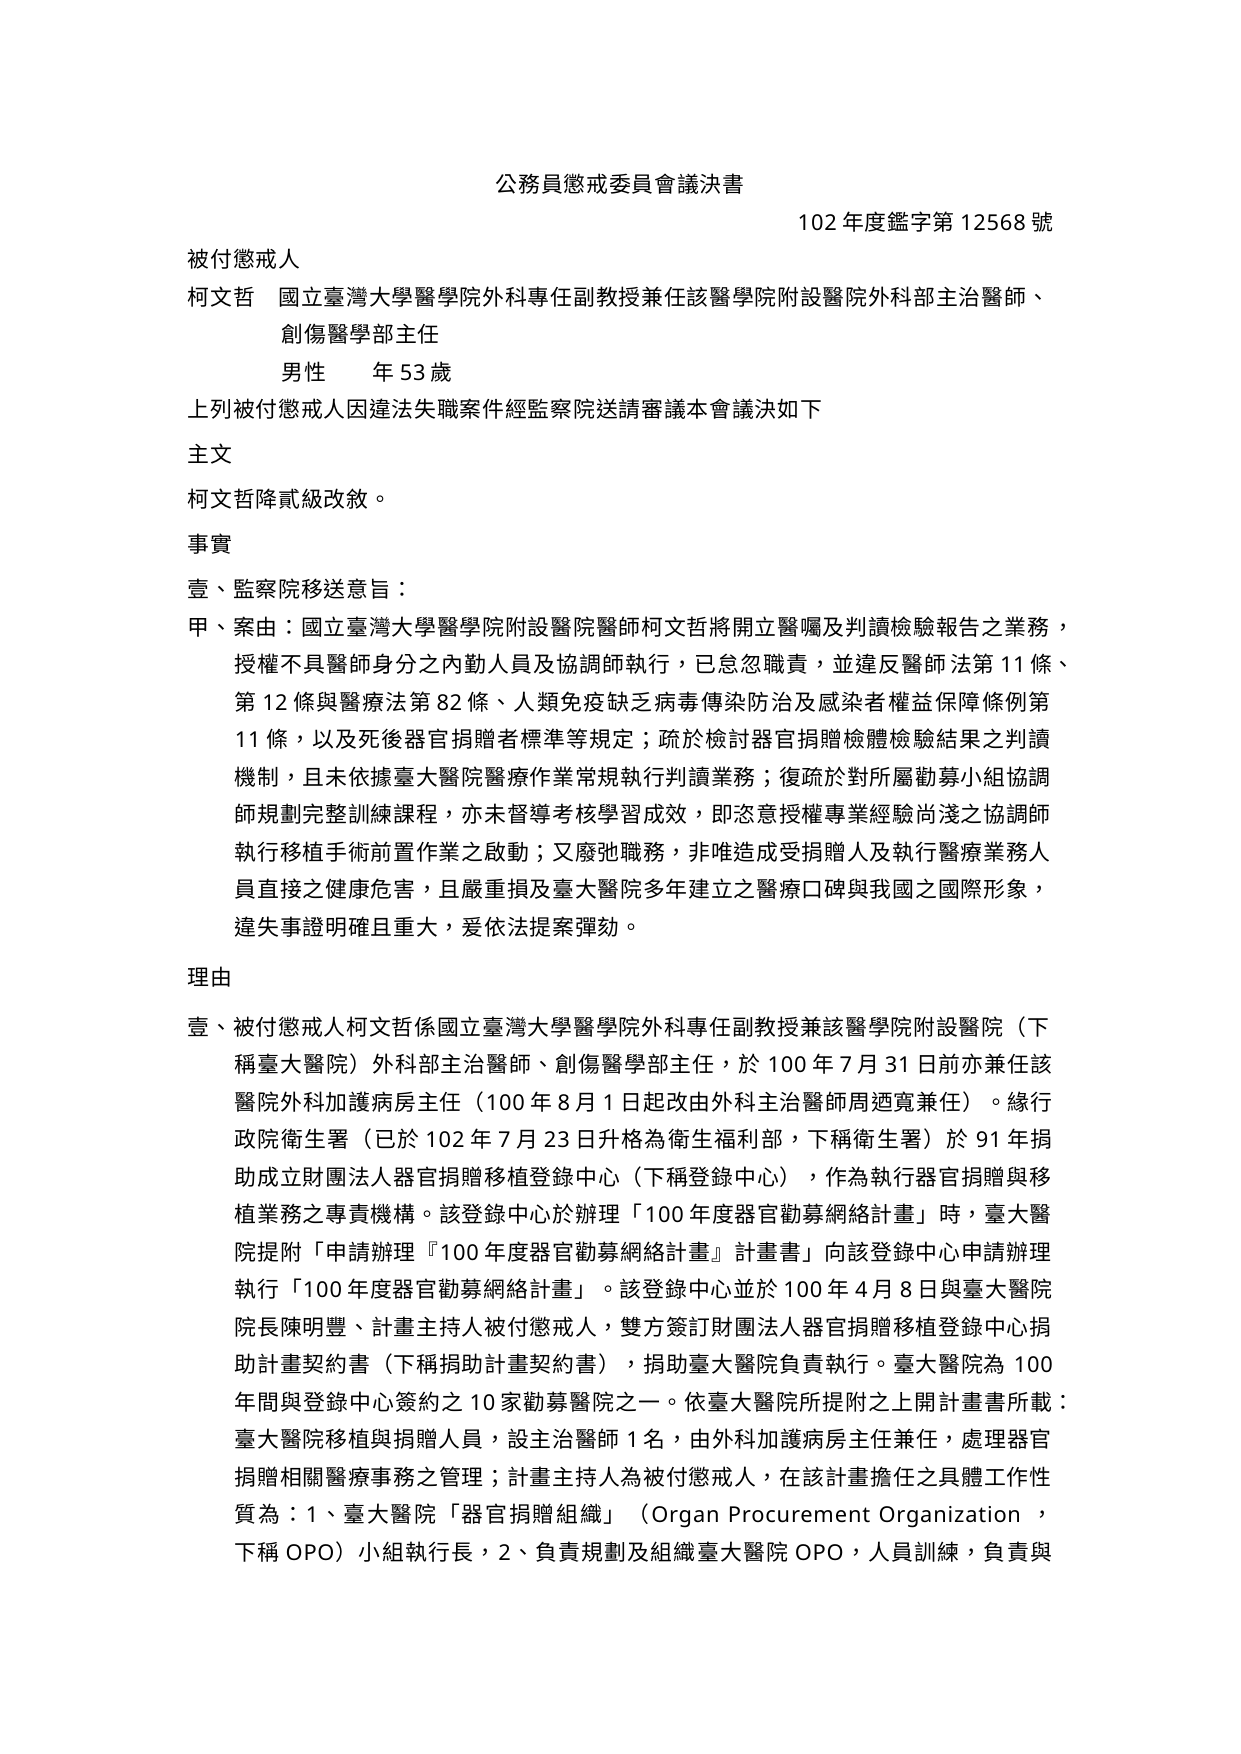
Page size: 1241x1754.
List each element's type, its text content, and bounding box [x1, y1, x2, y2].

text 柯文哲 國立臺灣大學醫學院外科專任副教授兼任該醫學院附設醫院外科部主治醫師、創傷醫學部主任 男性 年53歲 [187, 277, 1053, 389]
text 柯文哲降貳級改敘。 [187, 479, 1053, 517]
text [187, 1007, 1053, 1569]
text 102年度鑑字第12568號 [187, 202, 1053, 239]
text 公務員懲戒委員會議決書 [187, 164, 1053, 202]
text 主文 [187, 434, 1053, 472]
text 壹、監察院移送意旨： [187, 569, 1053, 607]
text 事實 [187, 524, 1053, 562]
text 被付懲戒人 [187, 239, 1053, 277]
text 甲、案由：國立臺灣大學醫學院附設醫院醫師柯文哲將開立醫囑及判讀檢驗報告之業務，授權不具醫師身分之內勤人員及協調師執行，已怠忽職責，並違反醫師法第11條、第12條與醫療法第82條、人類免疫缺乏病毒傳染防治及感染者權益保障條例第11條，以及死後器官捐贈者標準等規定；疏於檢討器官捐贈檢體檢驗結果之判讀機制，且未依據臺大醫院醫療作業常規執行判讀業務；復疏於對所屬勸募小組協調師規劃完整訓練課程，亦未督導考核學習成效，即恣意授權專業經驗尚淺之協調師執行移植手術前置作業之啟動；又廢弛職務，非唯造成受捐贈人及執行醫療業務人員直接之健康危害，且嚴重損及臺大醫院多年建立之醫療口碑與我國之國際形象，違失事證明確且重大，爰依法提案彈劾。 [187, 607, 1053, 944]
text 上列被付懲戒人因違法失職案件經監察院送請審議本會議決如下 [187, 389, 1053, 427]
text 理由 [187, 957, 1053, 994]
